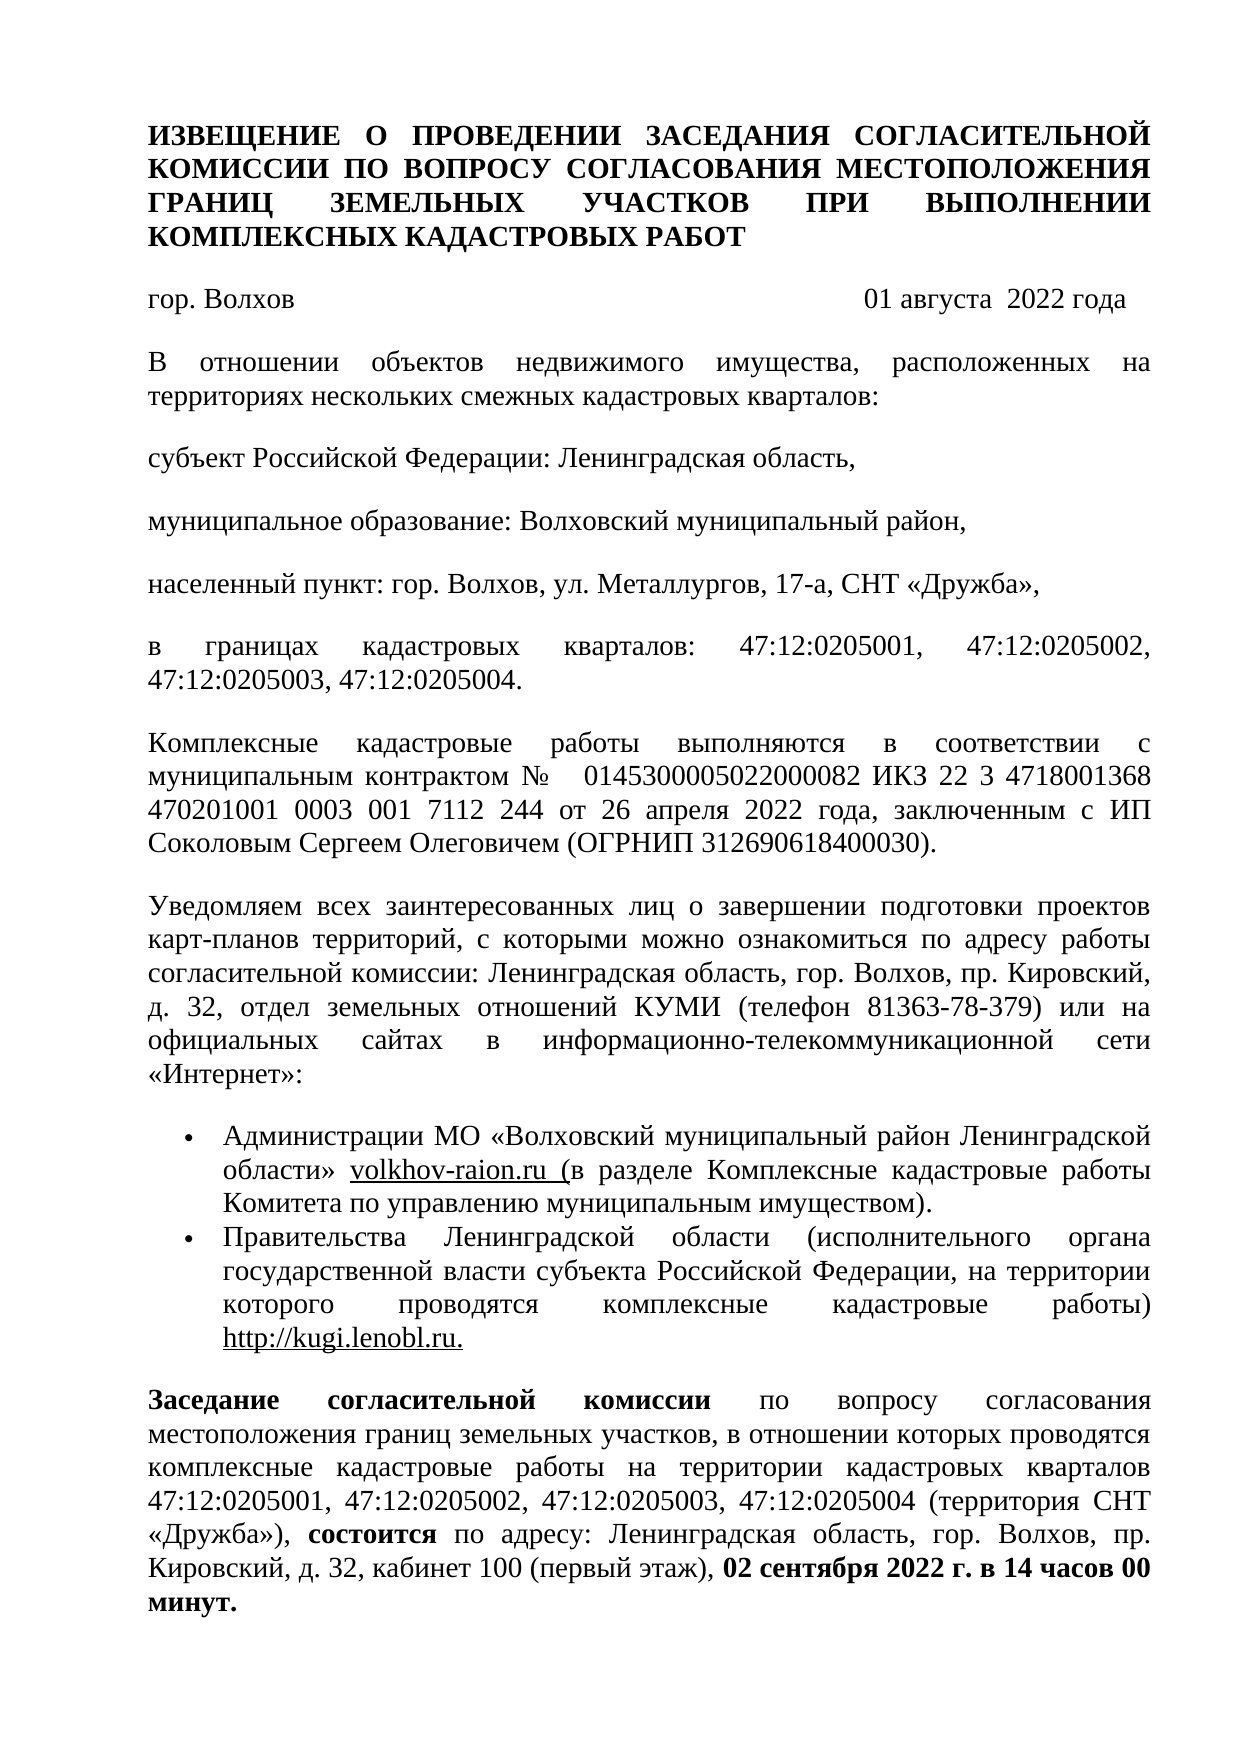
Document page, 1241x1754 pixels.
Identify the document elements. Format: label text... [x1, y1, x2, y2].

text субъект Российской Федерации: Ленинградская область, [148, 440, 1152, 474]
text Комплексные кадастровые работы выполняются в соответствии с муниципальным контрактом № 0145300005022000082 ИКЗ 22 3 4718001368 470201001 0003 001 7112 244 от 26 апреля 2022 года, заключенным с ИП Соколовым Сергеем Олеговичем (ОГРНИП 312690618400030). [148, 725, 1152, 859]
text Заседание согласительной комиссии по вопросу согласования местоположения границ земельных участков, в отношении которых проводятся комплексные кадастровые работы на территории кадастровых кварталов 47:12:0205001, 47:12:0205002, 47:12:0205003, 47:12:0205004 (территория СНТ «Дружба»), состоится по адресу: Ленинградская область, гор. Волхов, пр. Кировский, д. 32, кабинет 100 (первый этаж), 02 сентября 2022 г. в 14 часов 00 минут. [148, 1382, 1152, 1617]
list Администрации МО «Волховский муниципальный район Ленинградской области» volkhov-raion.ru (в разделе Комплексные кадастровые работы Комитета по управлению муниципальным имуществом). [185, 1118, 1152, 1219]
text ИЗВЕЩЕНИЕ О ПРОВЕДЕНИИ ЗАСЕДАНИЯ СОГЛАСИТЕЛЬНОЙ КОМИССИИ ПО ВОПРОСУ СОГЛАСОВАНИЯ МЕСТОПОЛОЖЕНИЯ ГРАНИЦ ЗЕМЕЛЬНЫХ УЧАСТКОВ ПРИ ВЫПОЛНЕНИИ КОМПЛЕКСНЫХ КАДАСТРОВЫХ РАБОТ [148, 118, 1152, 252]
text населенный пункт: гор. Волхов, ул. Металлургов, 17-а, СНТ «Дружба», [148, 566, 1152, 599]
list Правительства Ленинградской области (исполнительного органа государственной власти субъекта Российской Федерации, на территории которого проводятся комплексные кадастровые работы) http://kugi.lenobl.ru. [185, 1219, 1152, 1353]
text муниципальное образование: Волховский муниципальный район, [148, 503, 1152, 537]
text гор. Волхов 01 августа 2022 года [148, 281, 1152, 315]
text В отношении объектов недвижимого имущества, расположенных на территориях нескольких смежных кадастровых кварталов: [148, 344, 1152, 411]
text Уведомляем всех заинтересованных лиц о завершении подготовки проектов карт-планов территорий, с которыми можно ознакомиться по адресу работы согласительной комиссии: Ленинградская область, гор. Волхов, пр. Кировский, д. 32, отдел земельных отношений КУМИ (телефон 81363-78-379) или на официальных сайтах в информационно-телекоммуникационной сети «Интернет»: [148, 888, 1152, 1089]
text в границах кадастровых кварталов: 47:12:0205001, 47:12:0205002, 47:12:0205003, 47:12:0205004. [148, 628, 1152, 696]
